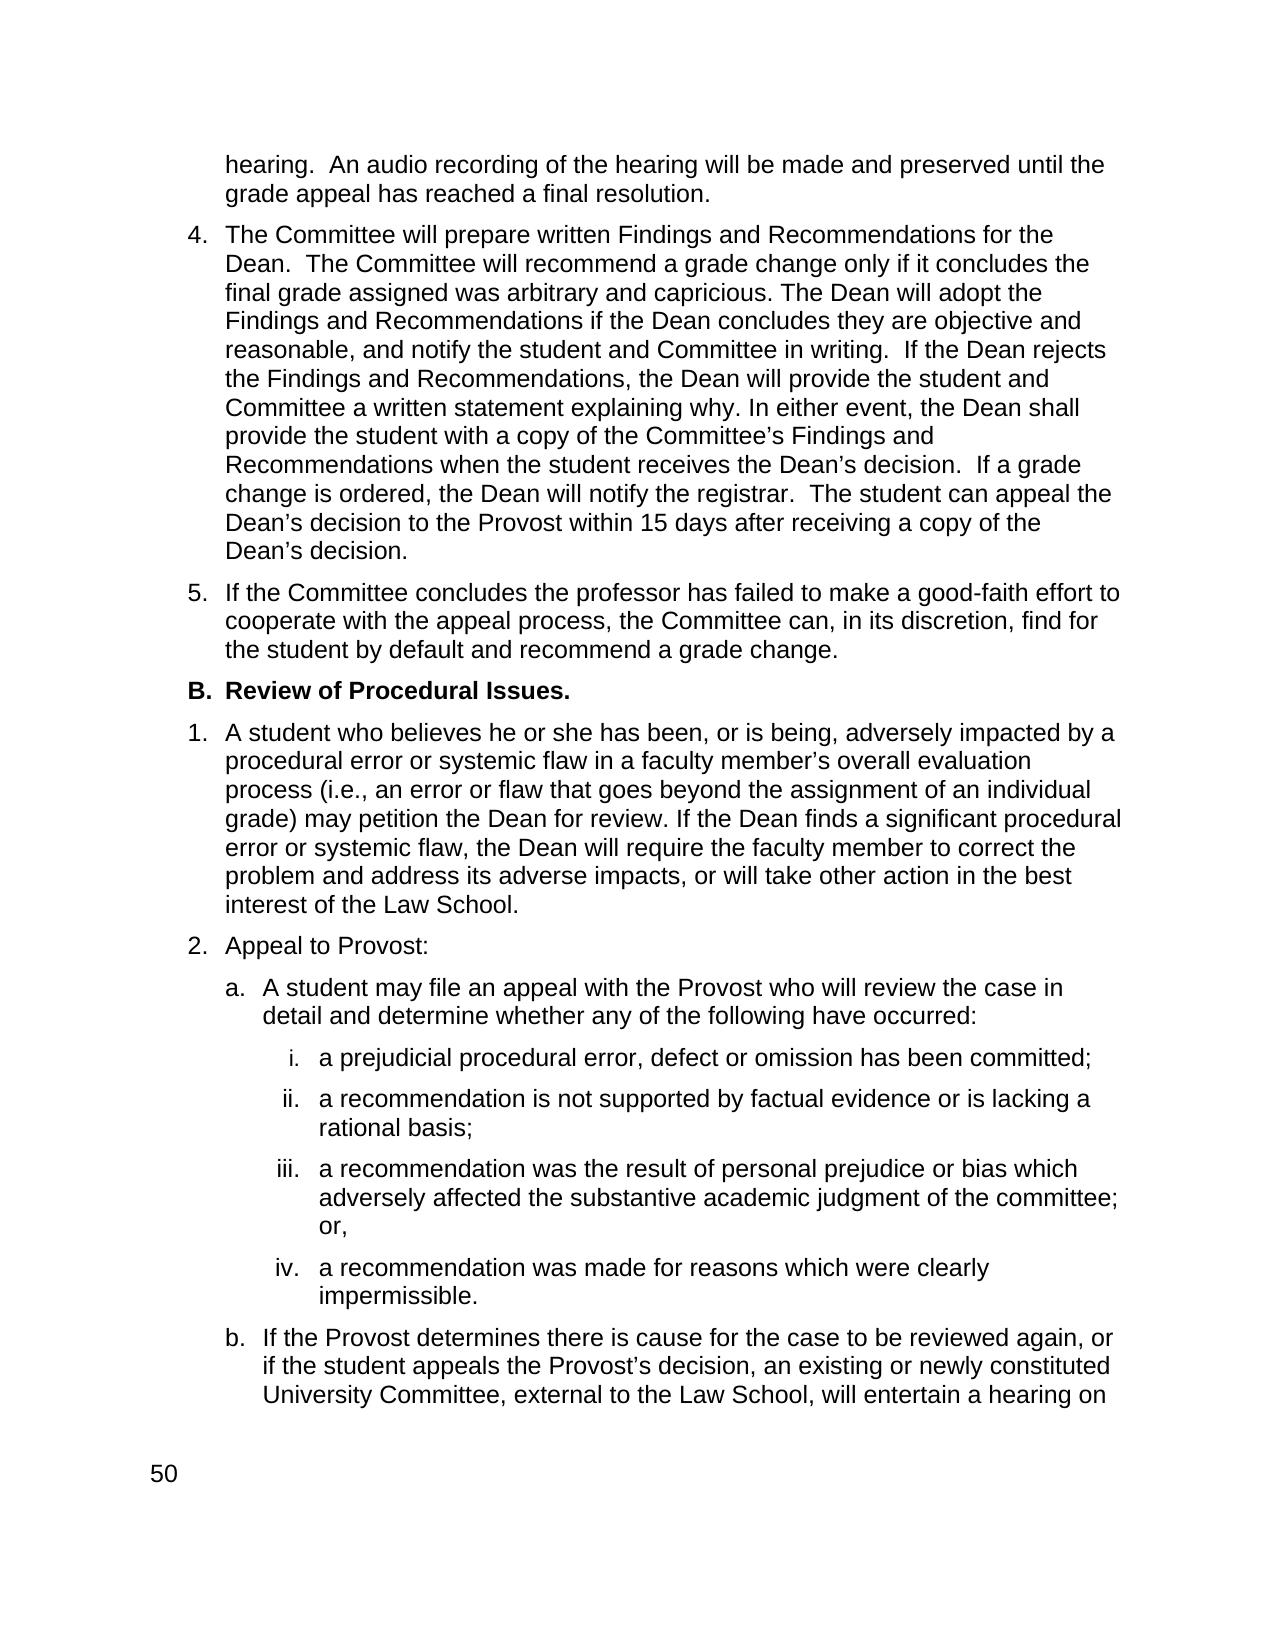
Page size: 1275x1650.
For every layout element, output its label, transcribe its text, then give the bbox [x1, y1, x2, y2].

list A student who believes he or she has been, or is being, adversely impacted by a procedural error or systemic flaw in a faculty member’s overall evaluation process (i.e., an error or flaw that goes beyond the assignment of an individual grade) may petition the Dean for review. If the Dean finds a significant procedural error or systemic flaw, the Dean will require the faculty member to correct the problem and address its adverse impacts, or will take other action in the best interest of the Law School. [187, 717, 1125, 919]
list a recommendation was made for reasons which were clearly impermissible. [300, 1252, 1125, 1310]
list The Committee will prepare written Findings and Recommendations for the Dean. The Committee will recommend a grade change only if it concludes the final grade assigned was arbitrary and capricious. The Dean will adopt the Findings and Recommendations if the Dean concludes they are objective and reasonable, and notify the student and Committee in writing. If the Dean rejects the Findings and Recommendations, the Dean will provide the student and Committee a written statement explaining why. In either event, the Dean shall provide the student with a copy of the Committee’s Findings and Recommendations when the student receives the Dean’s decision. If a grade change is ordered, the Dean will notify the registrar. The student can appeal the Dean’s decision to the Provost within 15 days after receiving a copy of the Dean’s decision. [187, 220, 1125, 565]
list If the Committee concludes the professor has failed to make a good-faith effort to cooperate with the appeal process, the Committee can, in its discretion, find for the student by default and recommend a grade change. [187, 577, 1125, 664]
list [225, 1322, 1125, 1409]
subtitle Review of Procedural Issues. [187, 676, 1125, 705]
list a recommendation is not supported by factual evidence or is lacking a rational basis; [300, 1084, 1125, 1141]
list A student may file an appeal with the Provost who will review the case in detail and determine whether any of the following have occurred: [225, 972, 1125, 1030]
list a recommendation was the result of personal prejudice or bias which adversely affected the substantive academic judgment of the committee; or, [300, 1154, 1125, 1240]
list Appeal to Provost: [187, 931, 1125, 960]
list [187, 150, 1125, 207]
list a prejudicial procedural error, defect or omission has been committed; [300, 1042, 1125, 1071]
